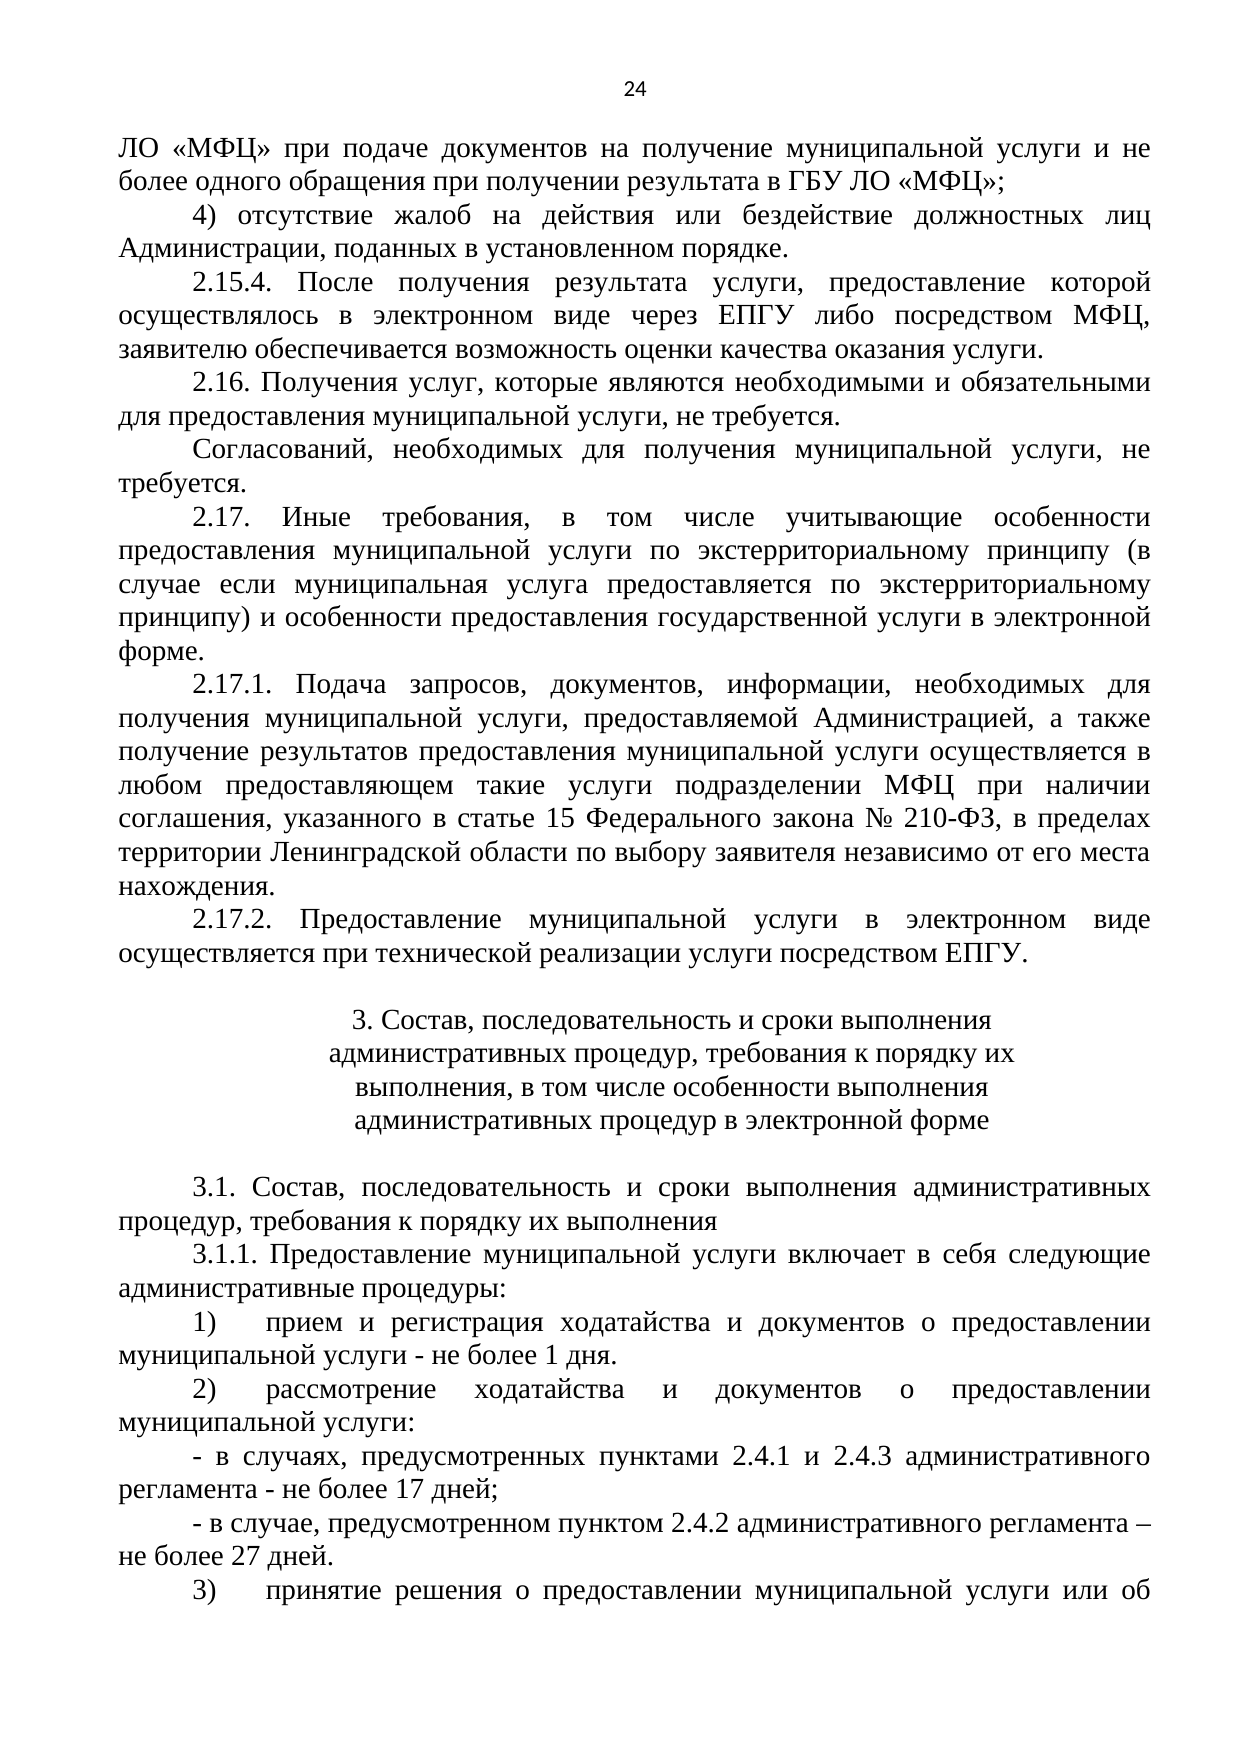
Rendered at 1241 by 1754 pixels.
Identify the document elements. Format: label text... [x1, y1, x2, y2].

text 3.1. Состав, последовательность и сроки выполнения административных процедур, требования к порядку их выполнения [118, 1169, 1152, 1237]
text - в случаях, предусмотренных пунктами 2.4.1 и 2.4.3 административного регламента - не более 17 дней; [118, 1438, 1152, 1505]
text 2.17. Иные требования, в том числе учитывающие особенности предоставления муниципальной услуги по экстерриториальному принципу (в случае если муниципальная услуга предоставляется по экстерриториальному принципу) и особенности предоставления государственной услуги в электронной форме. [118, 499, 1152, 666]
text 2.17.1. Подача запросов, документов, информации, необходимых для получения муниципальной услуги, предоставляемой Администрацией, а также получение результатов предоставления муниципальной услуги осуществляется в любом предоставляющем такие услуги подразделении МФЦ при наличии соглашения, указанного в статье 15 Федерального закона № 210-ФЗ, в пределах территории Ленинградской области по выбору заявителя независимо от его места нахождения. [118, 666, 1152, 901]
text 1) прием и регистрация ходатайства и документов о предоставлении муниципальной услуги - не более 1 дня. [118, 1304, 1152, 1371]
text 2.16. Получения услуг, которые являются необходимыми и обязательными для предоставления муниципальной услуги, не требуется. [118, 364, 1152, 432]
text 4) отсутствие жалоб на действия или бездействие должностных лиц Администрации, поданных в установленном порядке. [118, 197, 1152, 264]
text - в случае, предусмотренном пунктом 2.4.2 административного регламента – не более 27 дней. [118, 1505, 1152, 1572]
text выполнения, в том числе особенности выполнения [118, 1069, 1152, 1102]
text 2) рассмотрение ходатайства и документов о предоставлении муниципальной услуги: [118, 1371, 1152, 1438]
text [118, 1572, 1152, 1606]
text 3.1.1. Предоставление муниципальной услуги включает в себя следующие административные процедуры: [118, 1237, 1152, 1304]
text административных процедур, требования к порядку их [118, 1035, 1152, 1069]
text 3. Состав, последовательность и сроки выполнения [118, 1002, 1152, 1035]
text 2.15.4. После получения результата услуги, предоставление которой осуществлялось в электронном виде через ЕПГУ либо посредством МФЦ, заявителю обеспечивается возможность оценки качества оказания услуги. [118, 264, 1152, 364]
text 2.17.2. Предоставление муниципальной услуги в электронном виде осуществляется при технической реализации услуги посредством ЕПГУ. [118, 901, 1152, 968]
text административных процедур в электронной форме [118, 1102, 1152, 1136]
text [118, 130, 1152, 197]
text Согласований, необходимых для получения муниципальной услуги, не требуется. [118, 432, 1152, 499]
